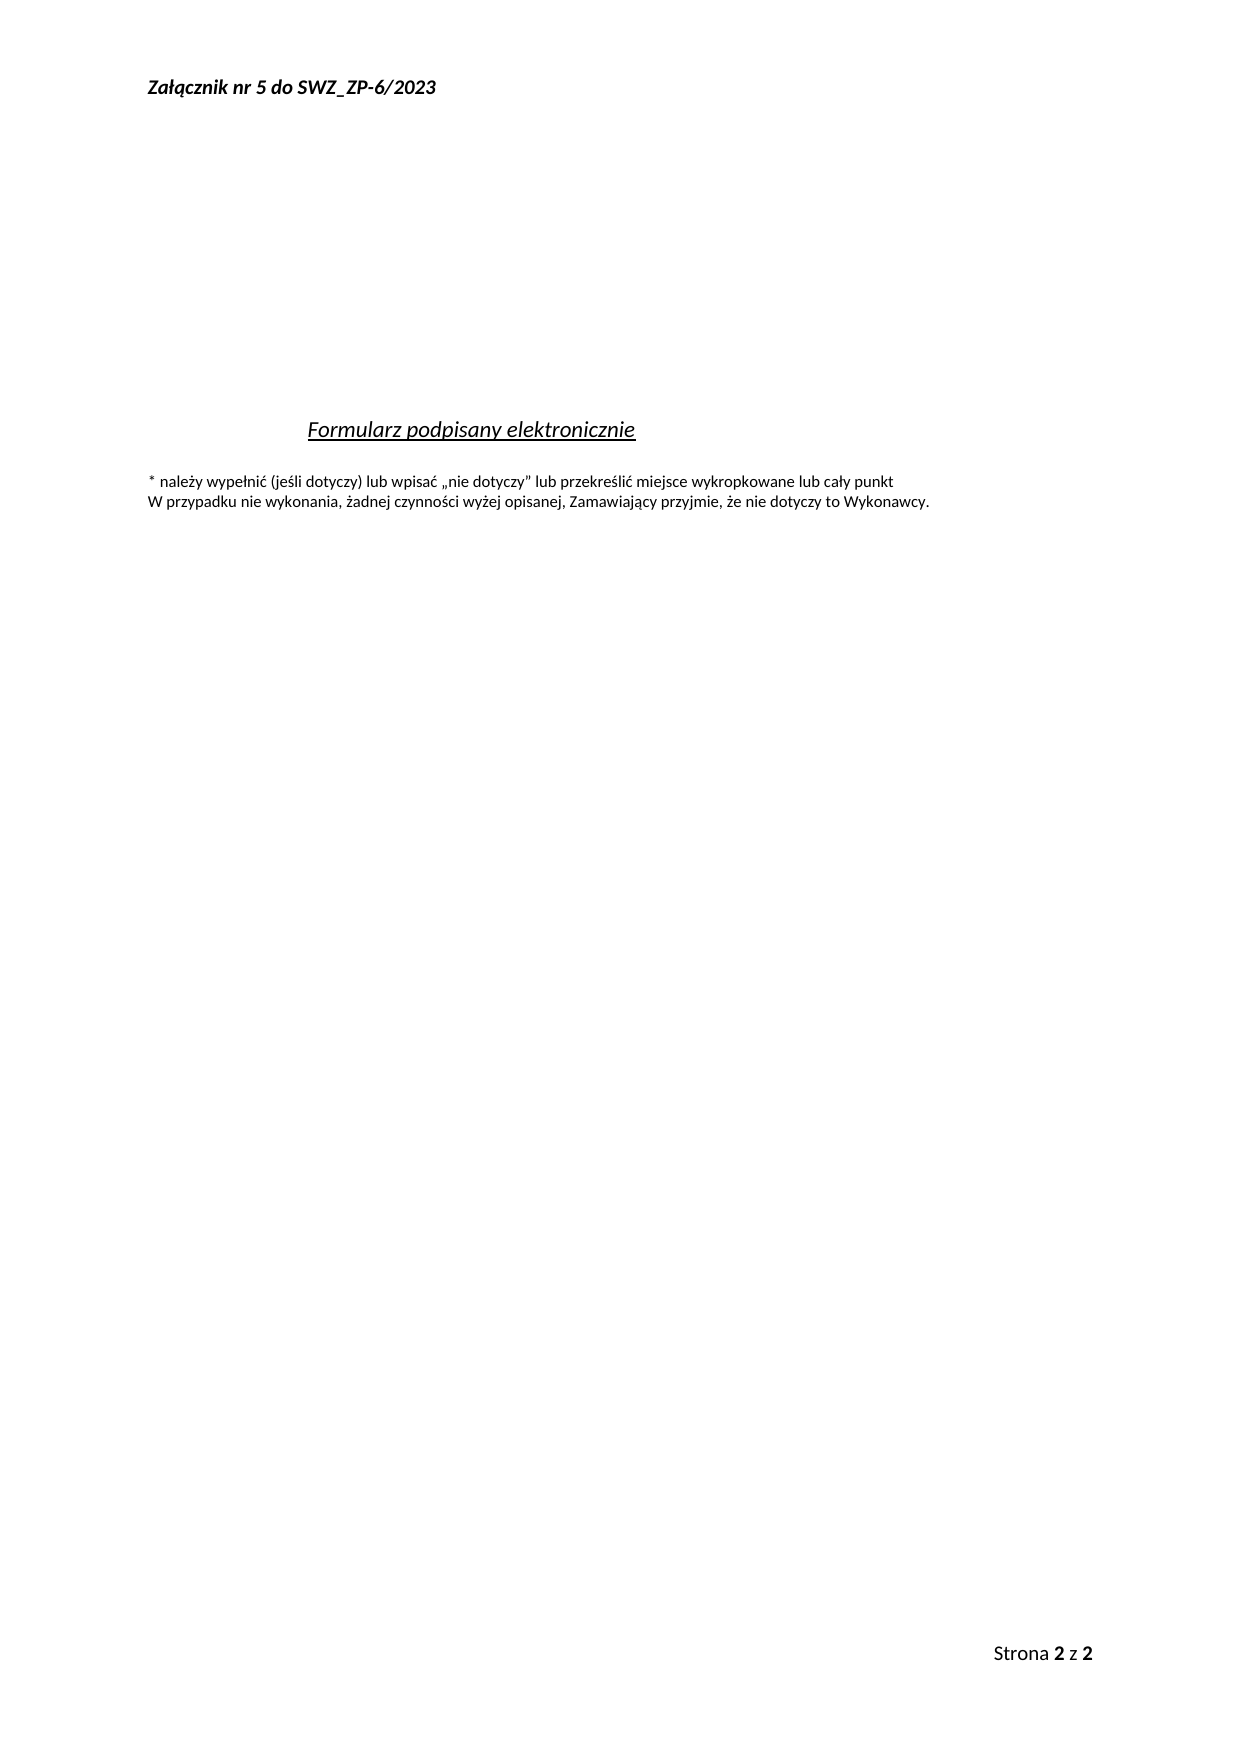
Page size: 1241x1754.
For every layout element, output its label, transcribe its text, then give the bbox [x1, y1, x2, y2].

text Formularz podpisany elektronicznie [148, 415, 797, 443]
text W przypadku nie wykonania, żadnej czynności wyżej opisanej, Zamawiający przyjmie, że nie dotyczy to Wykonawcy. [148, 491, 1092, 512]
text * należy wypełnić (jeśli dotyczy) lub wpisać „nie dotyczy” lub przekreślić miejsce wykropkowane lub cały punkt [148, 471, 1092, 491]
